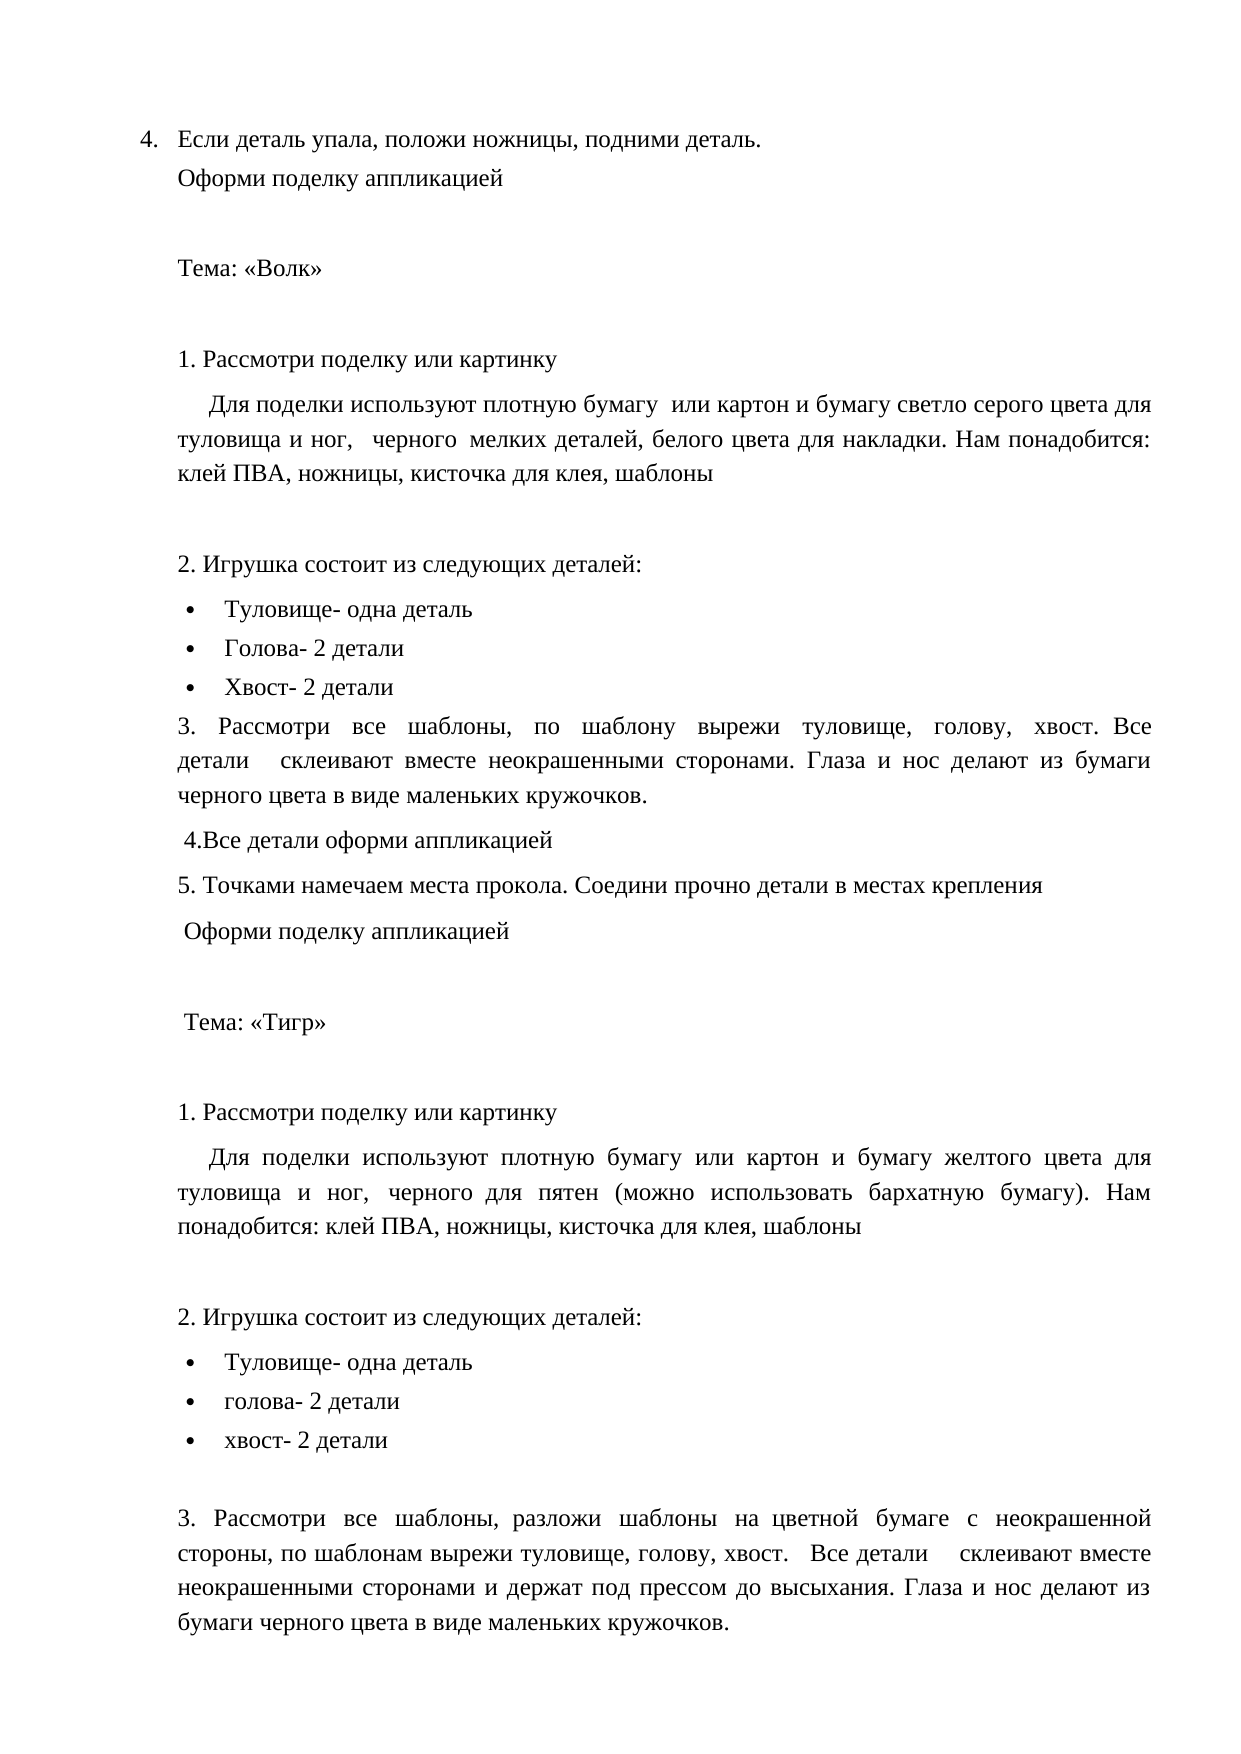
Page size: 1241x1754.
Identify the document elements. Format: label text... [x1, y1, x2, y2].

text Тема: «Тигр» [177, 1001, 1152, 1035]
list голова- 2 детали [187, 1381, 1105, 1415]
list хвост- 2 детали [187, 1420, 1105, 1454]
text 2. Игрушка состоит из следующих деталей: [177, 543, 1152, 577]
list Туловище- одна деталь [187, 1342, 1105, 1376]
text Для поделки используют плотную бумагу или картон и бумагу желтого цвета для туловища и ног, черного для пятен (можно использовать бархатную бумагу). Нам понадобится: клей ПВА, ножницы, кисточка для клея, шаблоны [177, 1137, 1152, 1240]
text 3. Рассмотри все шаблоны, разложи шаблоны на цветной бумаге с неокрашенной стороны, по шаблонам вырежи туловище, голову, хвост. Все детали склеивают вместе неокрашенными сторонами и держат под прессом до высыхания. Глаза и нос делают из бумаги черного цвета в виде маленьких кружочков. [177, 1498, 1152, 1635]
text 4.Все детали оформи аппликацией [177, 820, 1152, 854]
list Хвост- 2 детали [187, 667, 1105, 701]
text 3. Рассмотри все шаблоны, по шаблону вырежи туловище, голову, хвост. Все детали склеивают вместе неокрашенными сторонами. Глаза и нос делают из бумаги черного цвета в виде маленьких кружочков. [177, 706, 1152, 809]
text 5. Точками намечаем места прокола. Соедини прочно детали в местах крепления [177, 865, 1152, 899]
list Туловище- одна деталь [187, 588, 1105, 623]
text 1. Рассмотри поделку или картинку [177, 1092, 1152, 1126]
text Оформи поделку аппликацией [177, 157, 1152, 192]
text 2. Игрушка состоит из следующих деталей: [177, 1296, 1152, 1331]
text Оформи поделку аппликацией [177, 910, 1152, 945]
text Для поделки используют плотную бумагу или картон и бумагу светло серого цвета для туловища и ног, черного мелких деталей, белого цвета для накладки. Нам понадобится: клей ПВА, ножницы, кисточка для клея, шаблоны [177, 384, 1152, 487]
list Если деталь упала, положи ножницы, подними деталь. [140, 118, 1152, 152]
list Голова- 2 детали [187, 627, 1105, 662]
text Тема: «Волк» [177, 248, 1152, 282]
text 1. Рассмотри поделку или картинку [177, 338, 1152, 373]
